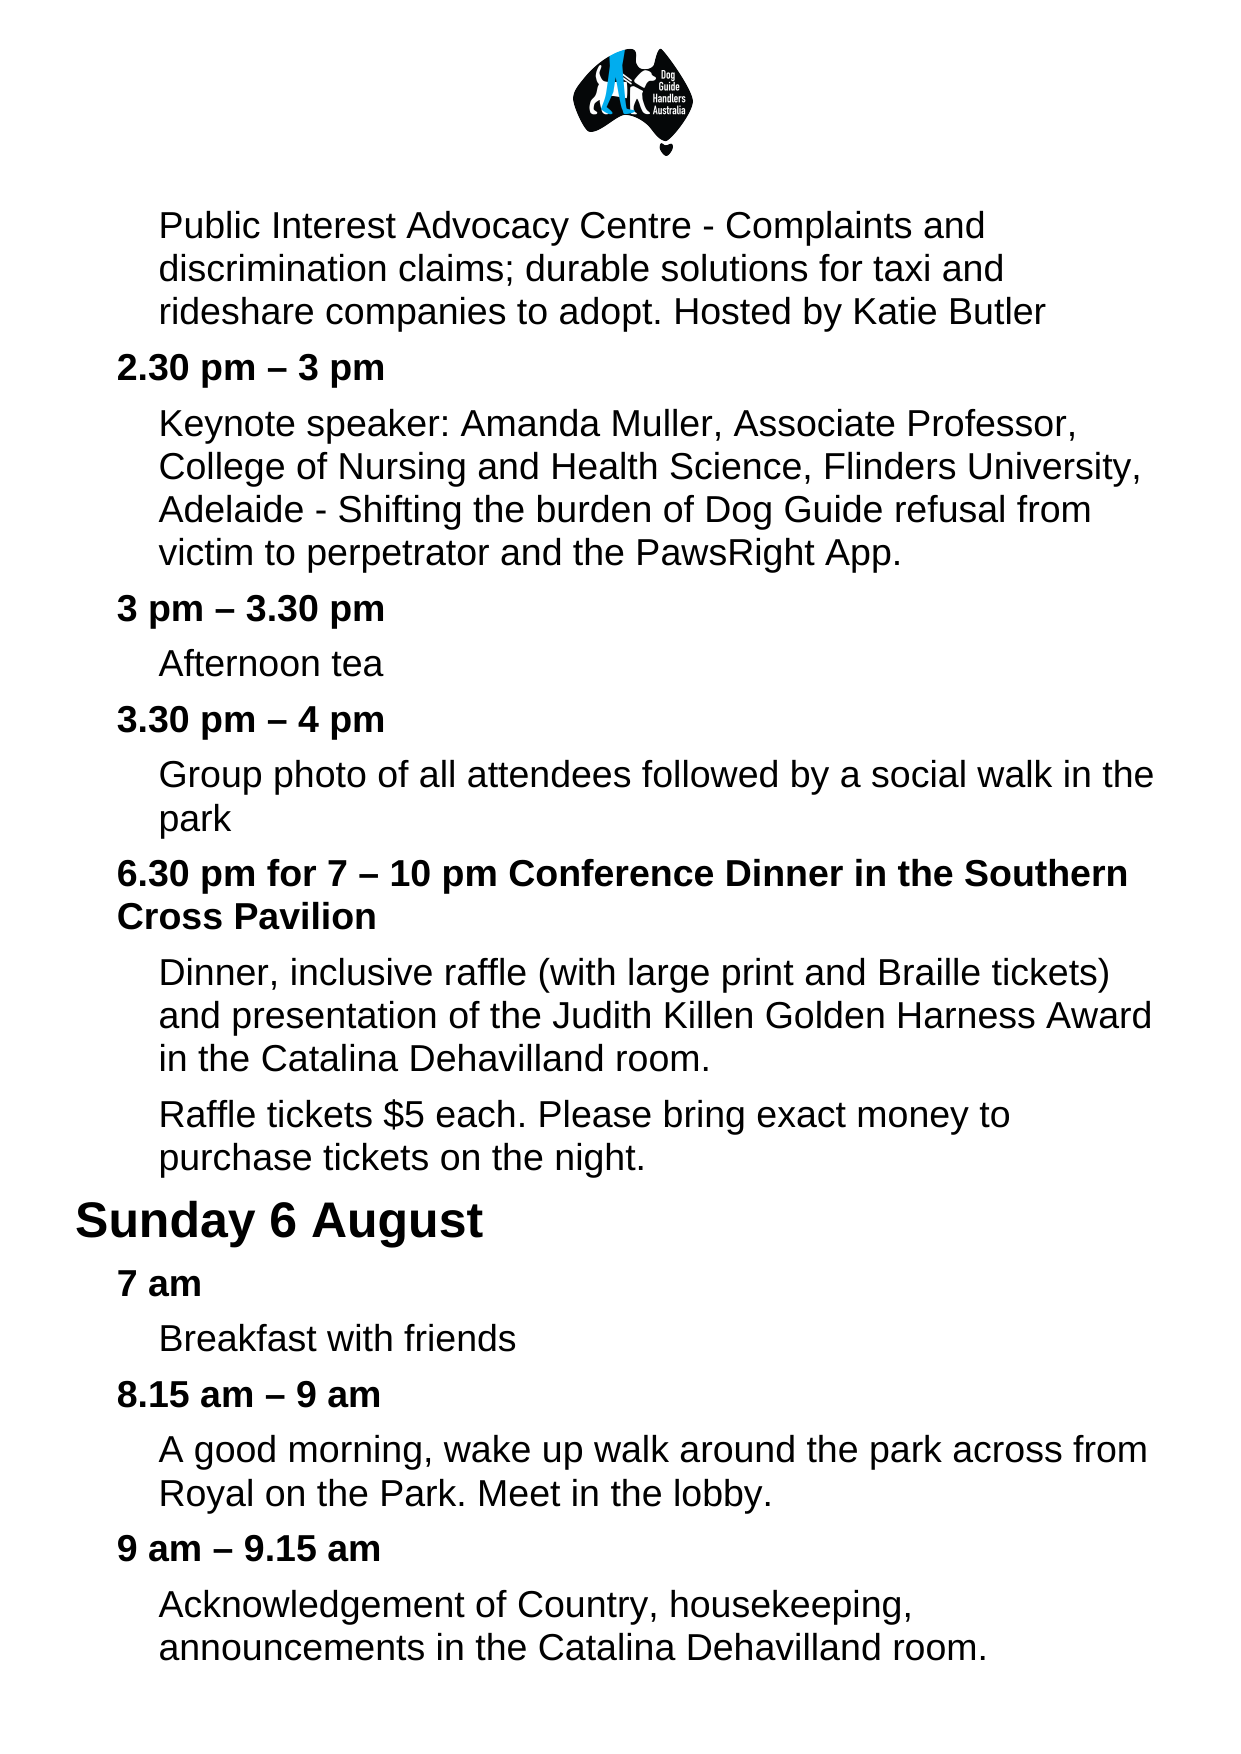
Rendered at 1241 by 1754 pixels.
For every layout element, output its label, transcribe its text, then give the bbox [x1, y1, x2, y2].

text 6.30 pm for 7 – 10 pm Conference Dinner in the Southern Cross Pavilion [117, 851, 1165, 938]
text Acknowledgement of Country, housekeeping, announcements in the Catalina Dehavilland room. [158, 1582, 1165, 1668]
text 8.15 am – 9 am [117, 1372, 1165, 1415]
text Raffle tickets $5 each. Please bring exact money to purchase tickets on the night. [158, 1092, 1165, 1178]
text Dinner, inclusive raffle (with large print and Braille tickets) and presentation of the Judith Killen Golden Harness Award in the Catalina Dehavilland room. [158, 950, 1165, 1079]
text Breakfast with friends [158, 1316, 1165, 1359]
text Sunday 6 August [75, 1191, 1165, 1248]
picture [563, 35, 701, 173]
text Afternoon tea [158, 641, 1165, 684]
text 9 am – 9.15 am [117, 1526, 1165, 1569]
text 3 pm – 3.30 pm [117, 586, 1165, 629]
text Group photo of all attendees followed by a social walk in the park [158, 753, 1165, 839]
text 2.30 pm – 3 pm [117, 345, 1165, 388]
text Keynote speaker: Amanda Muller, Associate Professor, College of Nursing and Health Science, Flinders University, Adelaide - Shifting the burden of Dog Guide refusal from victim to perpetrator and the PawsRight App. [158, 401, 1165, 573]
text 3.30 pm – 4 pm [117, 697, 1165, 740]
text 7 am [117, 1261, 1165, 1304]
text A good morning, wake up walk around the park across from Royal on the Park. Meet in the lobby. [158, 1428, 1165, 1514]
text Public Interest Advocacy Centre - Complaints and discrimination claims; durable solutions for taxi and rideshare companies to adopt. Hosted by Katie Butler [158, 203, 1165, 333]
